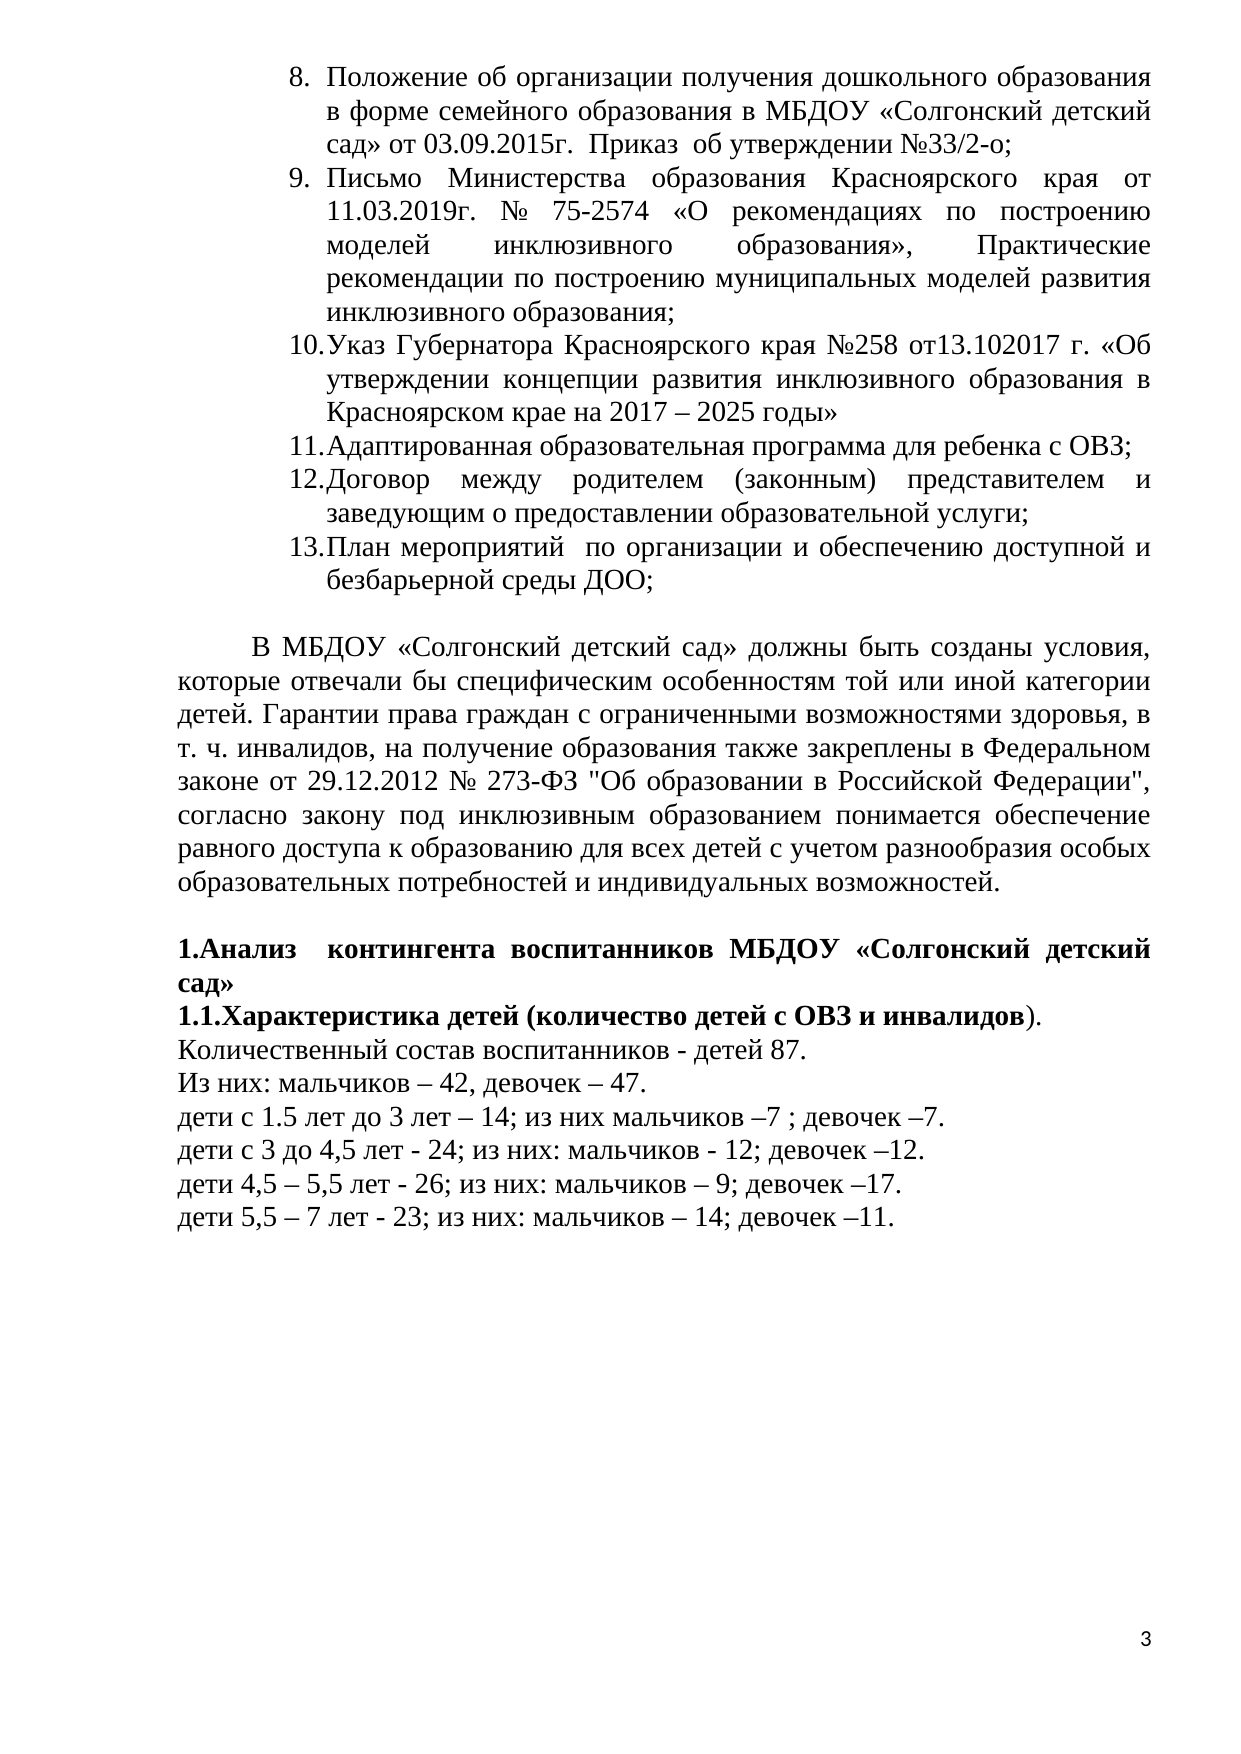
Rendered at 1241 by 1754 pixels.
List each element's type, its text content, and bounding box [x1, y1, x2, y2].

list Положение об организации получения дошкольного образования в форме семейного образования в МБДОУ «Солгонский детский сад» от 03.09.2015г. Приказ об утверждении №33/2-о; [288, 59, 1152, 160]
list Письмо Министерства образования Красноярского края от 11.03.2019г. № 75-2574 «О рекомендациях по построению моделей инклюзивного образования», Практические рекомендации по построению муниципальных моделей развития инклюзивного образования; [288, 160, 1152, 327]
list Адаптированная образовательная программа для ребенка с ОВЗ; [288, 428, 1152, 462]
list План мероприятий по организации и обеспечению доступной и безбарьерной среды ДОО; [288, 529, 1152, 596]
list Договор между родителем (законным) представителем и заведующим о предоставлении образовательной услуги; [288, 462, 1152, 529]
text Количественный состав воспитанников - детей 87. [177, 1032, 1152, 1065]
text дети 4,5 – 5,5 лет - 26; из них: мальчиков – 9; девочек –17. [177, 1166, 1152, 1199]
text 1.Анализ контингента воспитанников МБДОУ «Солгонский детский сад» [177, 931, 1152, 998]
text Из них: мальчиков – 42, девочек – 47. [177, 1065, 1152, 1099]
text дети с 3 до 4,5 лет - 24; из них: мальчиков - 12; девочек –12. [177, 1132, 1152, 1166]
text дети с 1.5 лет до 3 лет – 14; из них мальчиков –7 ; девочек –7. [177, 1099, 1152, 1132]
text дети 5,5 – 7 лет - 23; из них: мальчиков – 14; девочек –11. [177, 1199, 1152, 1233]
text 1.1.Характеристика детей (количество детей с ОВЗ и инвалидов). [177, 998, 1152, 1032]
text В МБДОУ «Солгонский детский сад» должны быть созданы условия, которые отвечали бы специфическим особенностям той или иной категории детей. Гарантии права граждан с ограниченными возможностями здоровья, в т. ч. инвалидов, на получение образования также закреплены в Федеральном законе от 29.12.2012 № 273-ФЗ "Об образовании в Российской Федерации", согласно закону под инклюзивным образованием понимается обеспечение равного доступа к образованию для всех детей с учетом разнообразия особых образовательных потребностей и индивидуальных возможностей. [177, 629, 1152, 898]
list Указ Губернатора Красноярского края №258 от13.102017 г. «Об утверждении концепции развития инклюзивного образования в Красноярском крае на 2017 – 2025 годы» [288, 327, 1152, 428]
